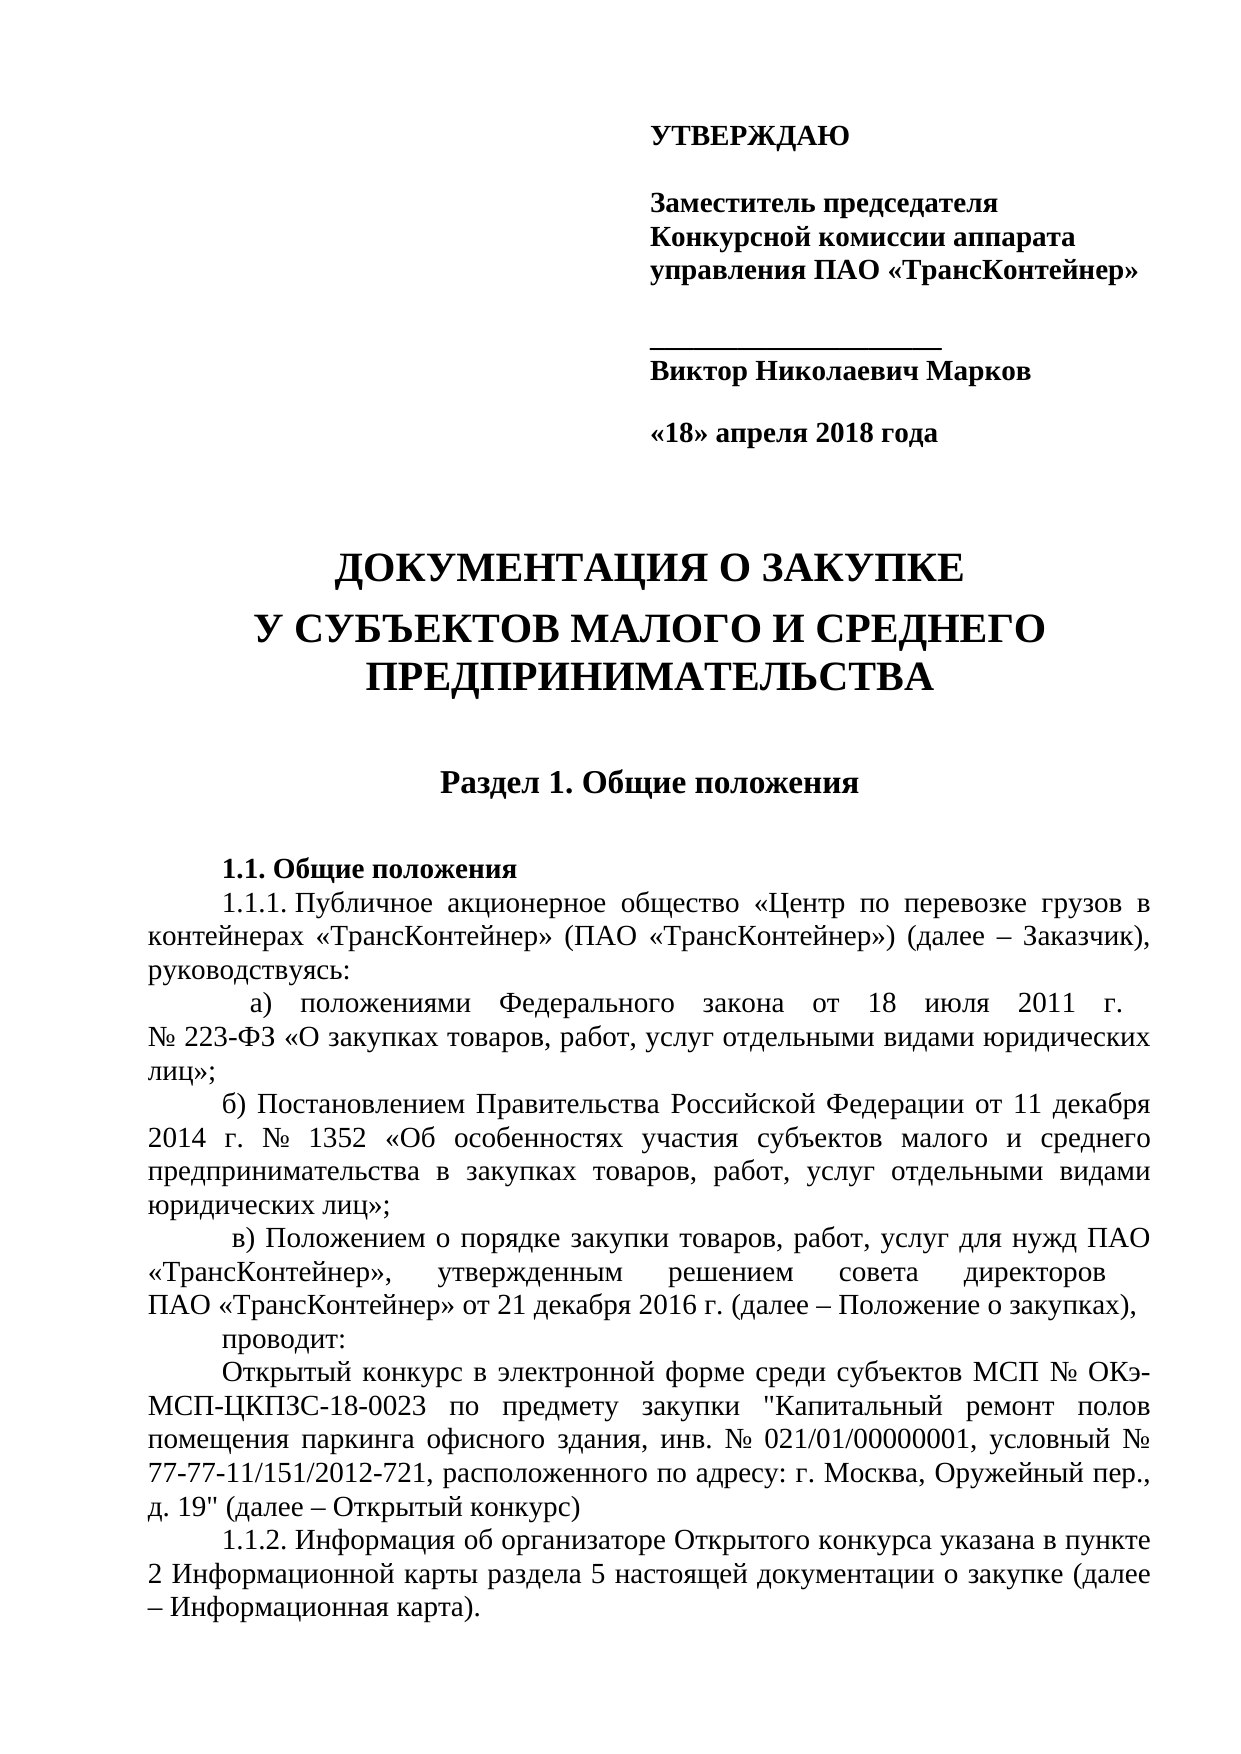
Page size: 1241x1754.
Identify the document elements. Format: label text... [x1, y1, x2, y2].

text УТВЕРЖДАЮ [650, 118, 1152, 152]
text ____________________ [650, 319, 1152, 353]
subtitle Раздел 1. Общие положения [148, 762, 1152, 801]
text Виктор Николаевич Марков [650, 353, 1152, 386]
text б) Постановлением Правительства Российской Федерации от 11 декабря 2014 г. № 1352 «Об особенностях участия субъектов малого и среднего предпринимательства в закупках товаров, работ, услуг отдельными видами юридических лиц»; [148, 1086, 1152, 1220]
text в) Положением о порядке закупки товаров, работ, услуг для нужд ПАО «ТрансКонтейнер», утвержденным решением совета директоров ПАО «ТрансКонтейнер» от 21 декабря 2016 г. (далее – Положение о закупках), [148, 1220, 1152, 1321]
text Открытый конкурс в электронной форме среди субъектов МСП № ОКэ-МСП-ЦКПЗС-18-0023 по предмету закупки "Капитальный ремонт полов помещения паркинга офисного здания, инв. № 021/01/00000001, условный № 77-77-11/151/2012-721, расположенного по адресу: г. Москва, Оружейный пер., д. 19" (далее – Открытый конкурс) [148, 1354, 1152, 1522]
list Публичное акционерное общество «Центр по перевозке грузов в контейнерах «ТрансКонтейнер» (ПАО «ТрансКонтейнер») (далее – Заказчик), руководствуясь: [148, 885, 1152, 986]
text ДОКУМЕНТАЦИЯ О ЗАКУПКЕ [148, 543, 1152, 591]
text а) положениями Федерального закона от 18 июля 2011 г. № 223-ФЗ «О закупках товаров, работ, услуг отдельными видами юридических лиц»; [148, 986, 1152, 1086]
subtitle 1.1. Общие положения [148, 851, 1152, 885]
list Информация об организаторе Открытого конкурса указана в пункте 2 Информационной карты раздела 5 настоящей документации о закупке (далее – Информационная карта). [148, 1522, 1152, 1623]
text проводит: [148, 1321, 1152, 1354]
text «18» апреля 2018 года [650, 415, 1152, 449]
text Заместитель председателя Конкурсной комиссии аппарата управления ПАО «ТрансКонтейнер» [650, 185, 1152, 286]
text У СУБЪЕКТОВ МАЛОГО И СРЕДНЕГО ПРЕДПРИНИМАТЕЛЬСТВА [148, 603, 1152, 699]
